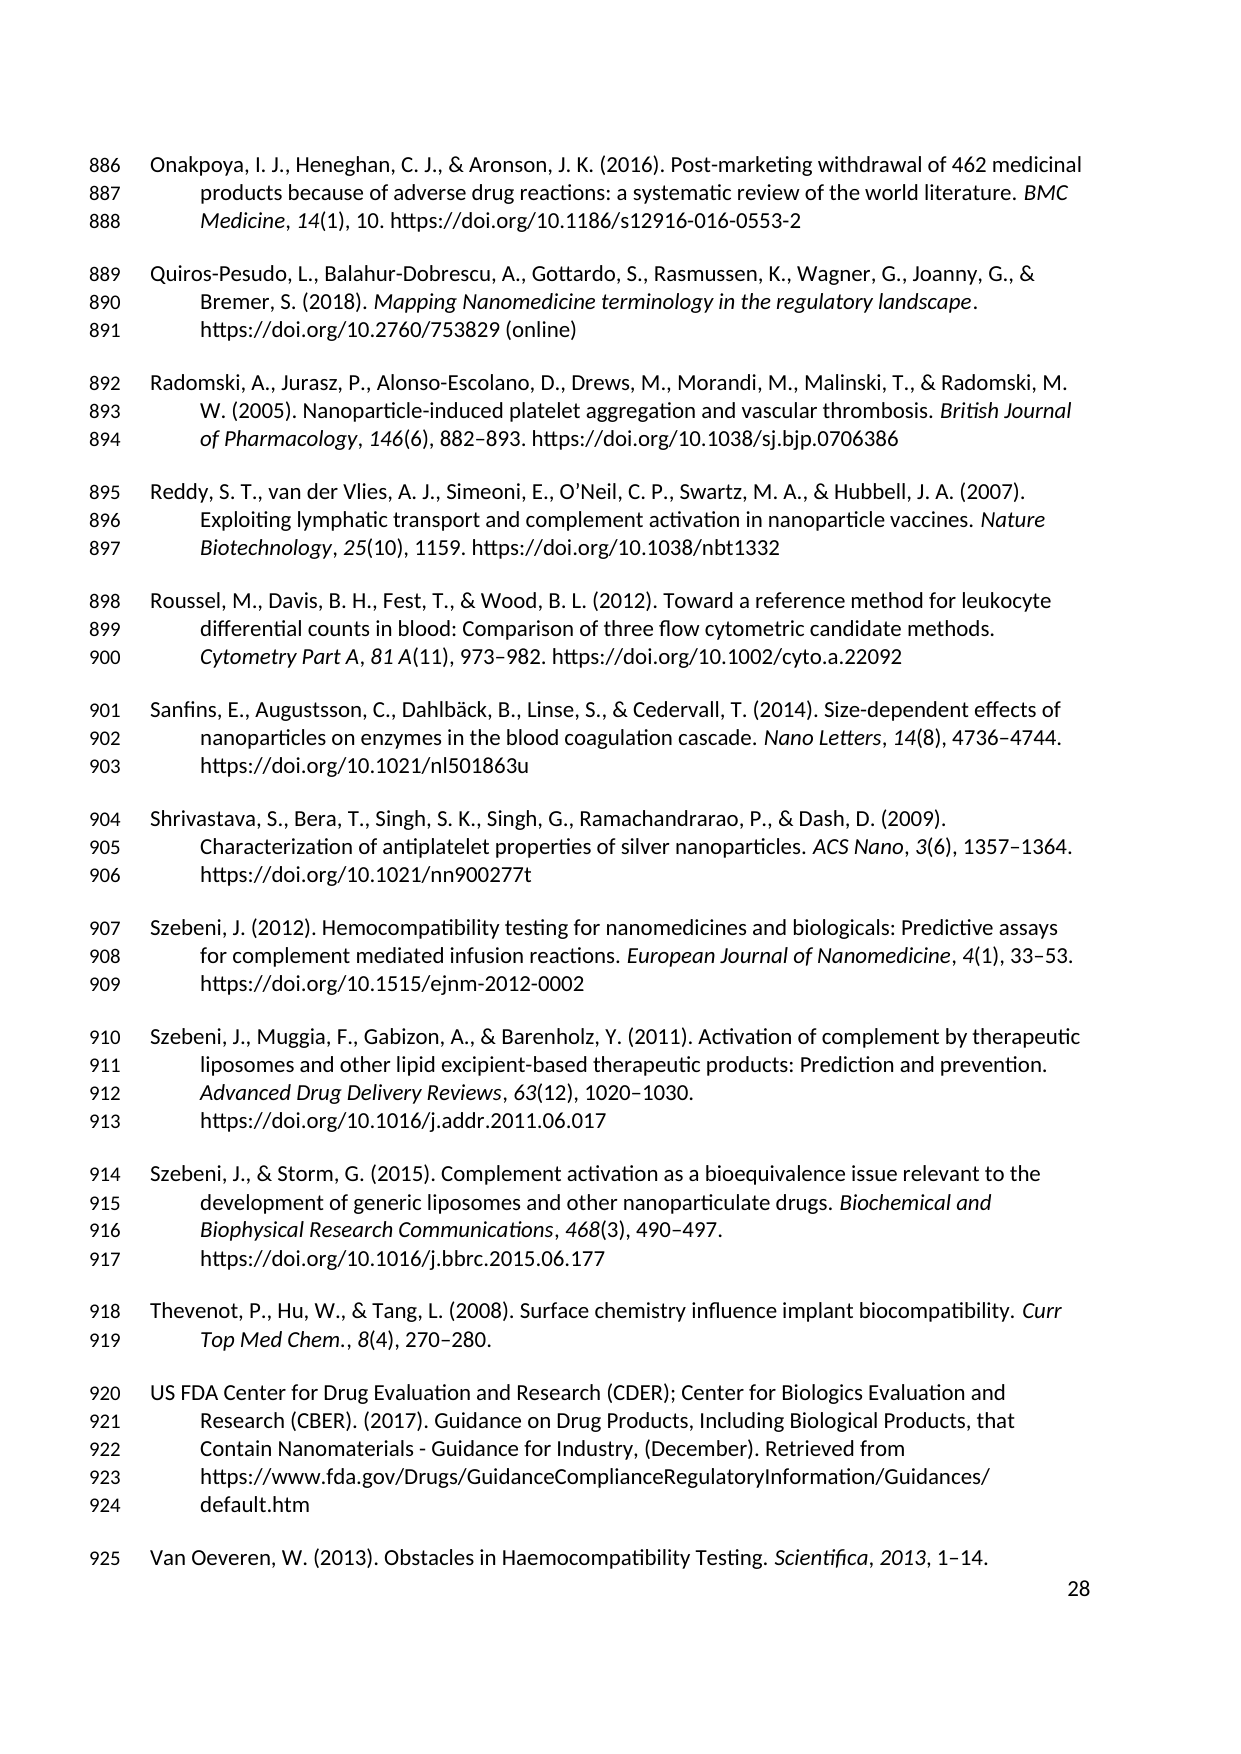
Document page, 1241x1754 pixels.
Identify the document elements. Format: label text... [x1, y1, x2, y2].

text Thevenot, P., Hu, W., & Tang, L. (2008). Surface chemistry influence implant biocompatibility. Curr Top Med Chem., 8(4), 270–280. [150, 1297, 1090, 1353]
text Sanfins, E., Augustsson, C., Dahlbäck, B., Linse, S., & Cedervall, T. (2014). Size-dependent effects of nanoparticles on enzymes in the blood coagulation cascade. Nano Letters, 14(8), 4736–4744. https://doi.org/10.1021/nl501863u [150, 695, 1090, 779]
text US FDA Center for Drug Evaluation and Research (CDER); Center for Biologics Evaluation and Research (CBER). (2017). Guidance on Drug Products, Including Biological Products, that Contain Nanomaterials - Guidance for Industry, (December). Retrieved from https://www.fda.gov/Drugs/GuidanceComplianceRegulatoryInformation/Guidances/default.htm [150, 1378, 1090, 1518]
text Quiros-Pesudo, L., Balahur-Dobrescu, A., Gottardo, S., Rasmussen, K., Wagner, G., Joanny, G., & Bremer, S. (2018). Mapping Nanomedicine terminology in the regulatory landscape. https://doi.org/10.2760/753829 (online) [150, 259, 1090, 343]
text Reddy, S. T., van der Vlies, A. J., Simeoni, E., O’Neil, C. P., Swartz, M. A., & Hubbell, J. A. (2007). Exploiting lymphatic transport and complement activation in nanoparticle vaccines. Nature Biotechnology, 25(10), 1159. https://doi.org/10.1038/nbt1332 [150, 477, 1090, 561]
text Onakpoya, I. J., Heneghan, C. J., & Aronson, J. K. (2016). Post-marketing withdrawal of 462 medicinal products because of adverse drug reactions: a systematic review of the world literature. BMC Medicine, 14(1), 10. https://doi.org/10.1186/s12916-016-0553-2 [150, 150, 1090, 234]
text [150, 1543, 1090, 1571]
text Szebeni, J., & Storm, G. (2015). Complement activation as a bioequivalence issue relevant to the development of generic liposomes and other nanoparticulate drugs. Biochemical and Biophysical Research Communications, 468(3), 490–497. https://doi.org/10.1016/j.bbrc.2015.06.177 [150, 1159, 1090, 1272]
text Szebeni, J., Muggia, F., Gabizon, A., & Barenholz, Y. (2011). Activation of complement by therapeutic liposomes and other lipid excipient-based therapeutic products: Prediction and prevention. Advanced Drug Delivery Reviews, 63(12), 1020–1030. https://doi.org/10.1016/j.addr.2011.06.017 [150, 1022, 1090, 1134]
text Roussel, M., Davis, B. H., Fest, T., & Wood, B. L. (2012). Toward a reference method for leukocyte differential counts in blood: Comparison of three flow cytometric candidate methods. Cytometry Part A, 81 A(11), 973–982. https://doi.org/10.1002/cyto.a.22092 [150, 586, 1090, 670]
text Shrivastava, S., Bera, T., Singh, S. K., Singh, G., Ramachandrarao, P., & Dash, D. (2009). Characterization of antiplatelet properties of silver nanoparticles. ACS Nano, 3(6), 1357–1364. https://doi.org/10.1021/nn900277t [150, 804, 1090, 888]
text Radomski, A., Jurasz, P., Alonso-Escolano, D., Drews, M., Morandi, M., Malinski, T., & Radomski, M. W. (2005). Nanoparticle-induced platelet aggregation and vascular thrombosis. British Journal of Pharmacology, 146(6), 882–893. https://doi.org/10.1038/sj.bjp.0706386 [150, 368, 1090, 452]
text Szebeni, J. (2012). Hemocompatibility testing for nanomedicines and biologicals: Predictive assays for complement mediated infusion reactions. European Journal of Nanomedicine, 4(1), 33–53. https://doi.org/10.1515/ejnm-2012-0002 [150, 913, 1090, 997]
